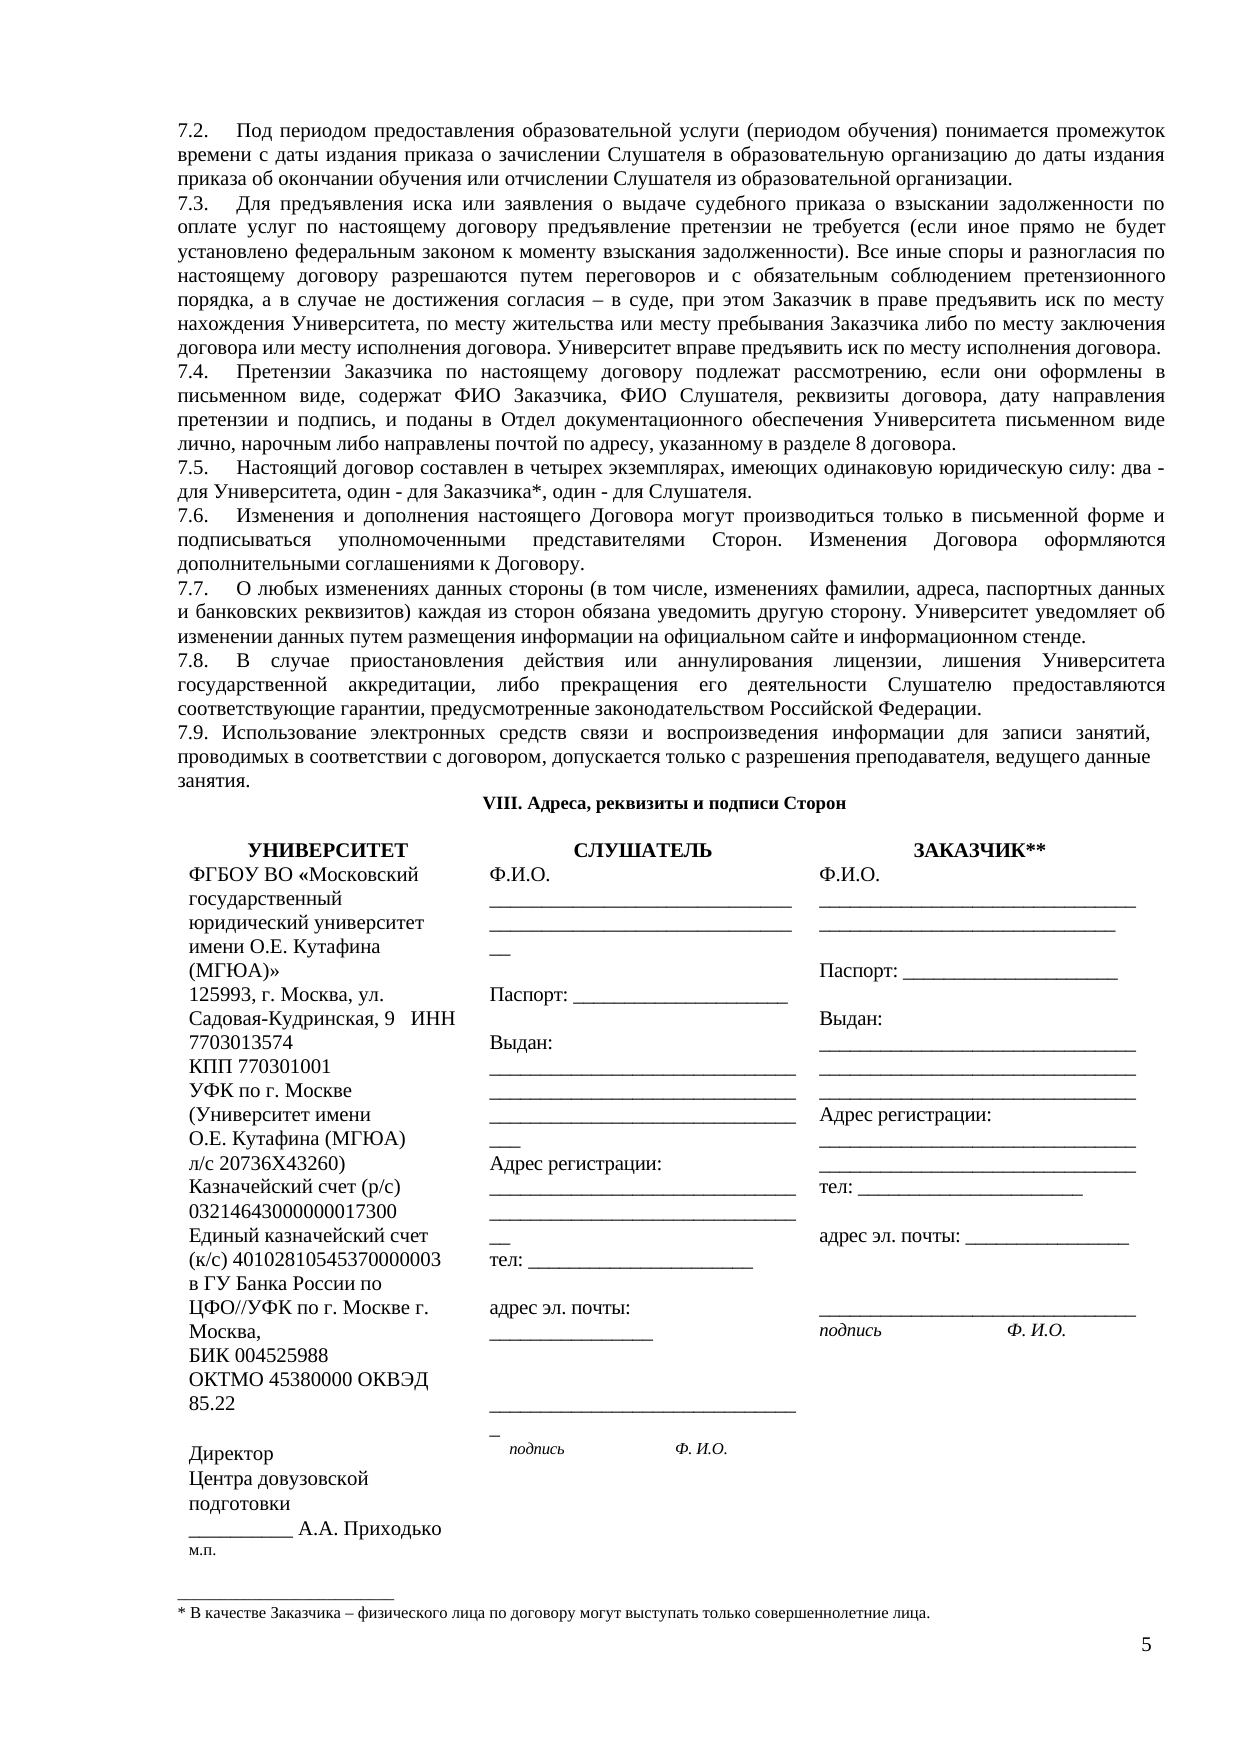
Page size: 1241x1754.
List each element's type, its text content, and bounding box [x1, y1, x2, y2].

text 7.3. Для предъявления иска или заявления о выдаче судебного приказа о взыскании задолженности по оплате услуг по настоящему договору предъявление претензии не требуется (если иное прямо не будет установлено федеральным законом к моменту взыскания задолженности). Все иные споры и разногласия по настоящему договору разрешаются путем переговоров и с обязательным соблюдением претензионного порядка, а в случае не достижения согласия – в суде, при этом Заказчик в праве предъявить иск по месту нахождения Университета, по месту жительства или месту пребывания Заказчика либо по месту заключения договора или месту исполнения договора. Университет вправе предъявить иск по месту исполнения договора. [177, 190, 1166, 359]
text * В качестве Заказчика – физического лица по договору могут выступать только совершеннолетние лица. [177, 1602, 1152, 1622]
text 7.8. В случае приостановления действия или аннулирования лицензии, лишения Университета государственной аккредитации, либо прекращения его деятельности Слушателю предоставляются соответствующие гарантии, предусмотренные законодательством Российской Федерации. [177, 648, 1166, 720]
table_header ЗАКАЗЧИК** Ф.И.О. ____________________________________________________________ Паспорт: _____________________ Выдан: _____________________________________________________________________________________________ Адрес регистрации: ______________________________________________________________ тел: ______________________ адрес эл. почты: ________________ _______________________________ подпись Ф. И.О. [808, 838, 1152, 1583]
text VIII. Адреса, реквизиты и подписи Сторон [177, 792, 1152, 813]
table_header СЛУШАТЕЛЬ Ф.И.О. ____________________________________________________________ Паспорт: _____________________ Выдан: _____________________________________________________________________________________________ Адрес регистрации: ______________________________________________________________ тел: ______________________ адрес эл. почты: ________________ _______________________________ подпись Ф. И.О. [478, 838, 808, 1583]
table_header УНИВЕРСИТЕТ ФГБОУ ВО «Московский государственный юридический университет имени О.Е. Кутафина (МГЮА)» 125993, г. Москва, ул. Садовая-Кудринская, 9 ИНН 7703013574 КПП 770301001 УФК по г. Москве (Университет имени О.Е. Кутафина (МГЮА) л/с 20736Х43260) Казначейский счет (р/с) 03214643000000017300 Единый казначейский счет (к/с) 40102810545370000003 в ГУ Банка России по ЦФО//УФК по г. Москве г. Москва, БИК 004525988 ОКТМО 45380000 ОКВЭД 85.22 Директор Центра довузовской подготовки __________ А.А. Приходько м.п. [177, 838, 478, 1583]
text 7.4. Претензии Заказчика по настоящему договору подлежат рассмотрению, если они оформлены в письменном виде, содержат ФИО Заказчика, ФИО Слушателя, реквизиты договора, дату направления претензии и подпись, и поданы в Отдел документационного обеспечения Университета письменном виде лично, нарочным либо направлены почтой по адресу, указанному в разделе 8 договора. [177, 359, 1166, 455]
text 7.2. Под периодом предоставления образовательной услуги (периодом обучения) понимается промежуток времени с даты издания приказа о зачислении Слушателя в образовательную организацию до даты издания приказа об окончании обучения или отчислении Слушателя из образовательной организации. [177, 118, 1166, 190]
text 7.6. Изменения и дополнения настоящего Договора могут производиться только в письменной форме и подписываться уполномоченными представителями Сторон. Изменения Договора оформляются дополнительными соглашениями к Договору. [177, 503, 1166, 575]
text 7.7. О любых изменениях данных стороны (в том числе, изменениях фамилии, адреса, паспортных данных и банковских реквизитов) каждая из сторон обязана уведомить другую сторону. Университет уведомляет об изменении данных путем размещения информации на официальном сайте и информационном стенде. [177, 575, 1166, 648]
text 7.9. Использование электронных средств связи и воспроизведения информации для записи занятий, проводимых в соответствии с договором, допускается только с разрешения преподавателя, ведущего данные занятия. [177, 720, 1152, 792]
text __________________________ [177, 1583, 1152, 1602]
text 7.5. Настоящий договор составлен в четырех экземплярах, имеющих одинаковую юридическую силу: два - для Университета, один - для Заказчика*, один - для Слушателя. [177, 455, 1166, 503]
